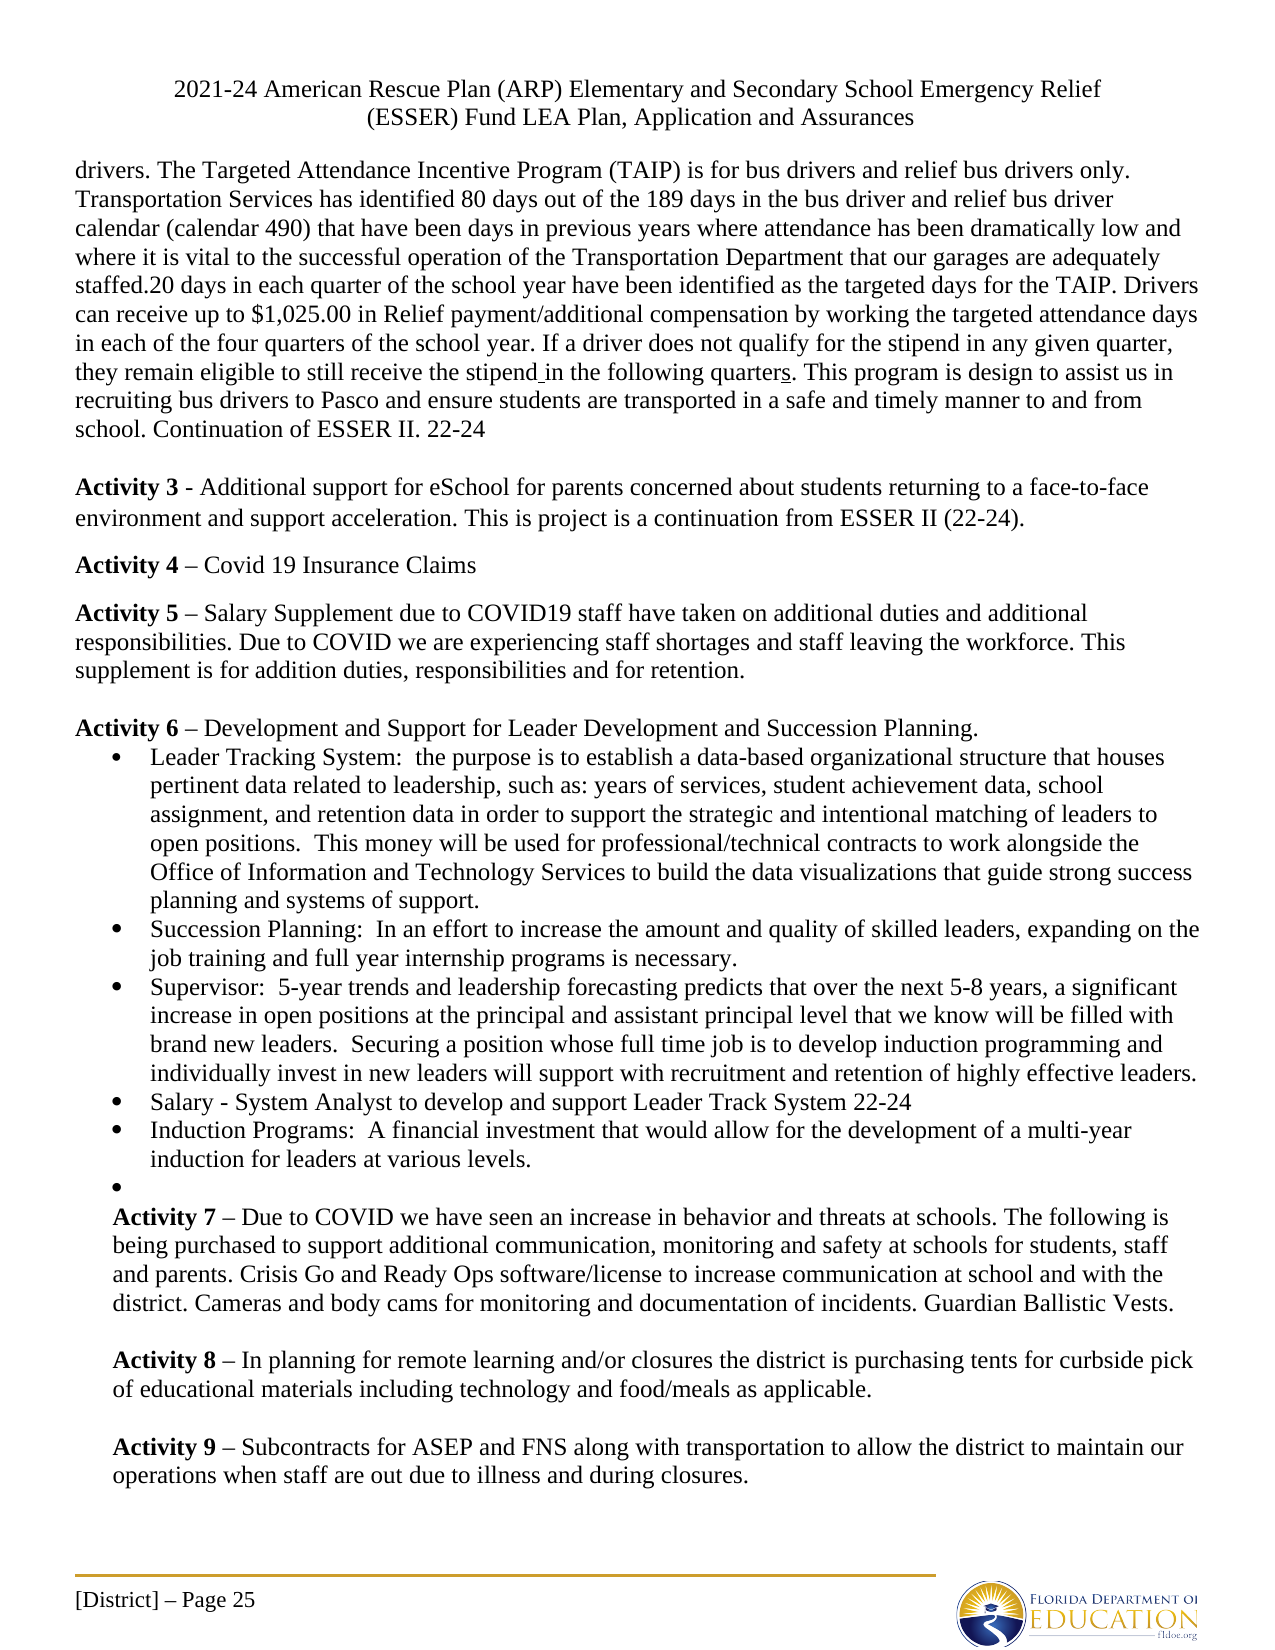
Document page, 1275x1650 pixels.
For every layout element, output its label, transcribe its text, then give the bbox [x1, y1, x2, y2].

text Activity 5 – Salary Supplement due to COVID19 staff have taken on additional duties and additional responsibilities. Due to COVID we are experiencing staff shortages and staff leaving the workforce. This supplement is for addition duties, responsibilities and for retention. [75, 598, 1200, 684]
text Activity 7 – Due to COVID we have seen an increase in behavior and threats at schools. The following is being purchased to support additional communication, monitoring and safety at schools for students, staff and parents. Crisis Go and Ready Ops software/license to increase communication at school and with the district. Cameras and body cams for monitoring and documentation of incidents. Guardian Ballistic Vests. [112, 1202, 1200, 1317]
list Induction Programs: A financial investment that would allow for the development of a multi-year induction for leaders at various levels. [112, 1116, 1200, 1173]
list Succession Planning: In an effort to increase the amount and quality of skilled leaders, expanding on the job training and full year internship programs is necessary. [112, 914, 1200, 972]
text Activity 3 - Additional support for eSchool for parents concerned about students returning to a face-to-face environment and support acceleration. This is project is a continuation from ESSER II (22-24). [75, 472, 1200, 531]
list Salary - System Analyst to develop and support Leader Track System 22-24 [112, 1087, 1200, 1116]
picture [956, 1581, 1197, 1647]
text Activity 9 – Subcontracts for ASEP and FNS along with transportation to allow the district to maintain our operations when staff are out due to illness and during closures. [112, 1432, 1200, 1489]
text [75, 155, 1200, 443]
list Supervisor: 5-year trends and leadership forecasting predicts that over the next 5-8 years, a significant increase in open positions at the principal and assistant principal level that we know will be filled with brand new leaders. Securing a position whose full time job is to develop induction programming and individually invest in new leaders will support with recruitment and retention of highly effective leaders. [112, 972, 1200, 1087]
list Leader Tracking System: the purpose is to establish a data-based organizational structure that houses pertinent data related to leadership, such as: years of services, student achievement data, school assignment, and retention data in order to support the strategic and intentional matching of leaders to open positions. This money will be used for professional/technical contracts to work alongside the Office of Information and Technology Services to build the data visualizations that guide strong success planning and systems of support. [112, 742, 1200, 914]
text Activity 4 – Covid 19 Insurance Claims [75, 550, 1200, 579]
text Activity 6 – Development and Support for Leader Development and Succession Planning. [75, 713, 1200, 742]
text Activity 8 – In planning for remote learning and/or closures the district is purchasing tents for curbside pick of educational materials including technology and food/meals as applicable. [112, 1346, 1200, 1403]
